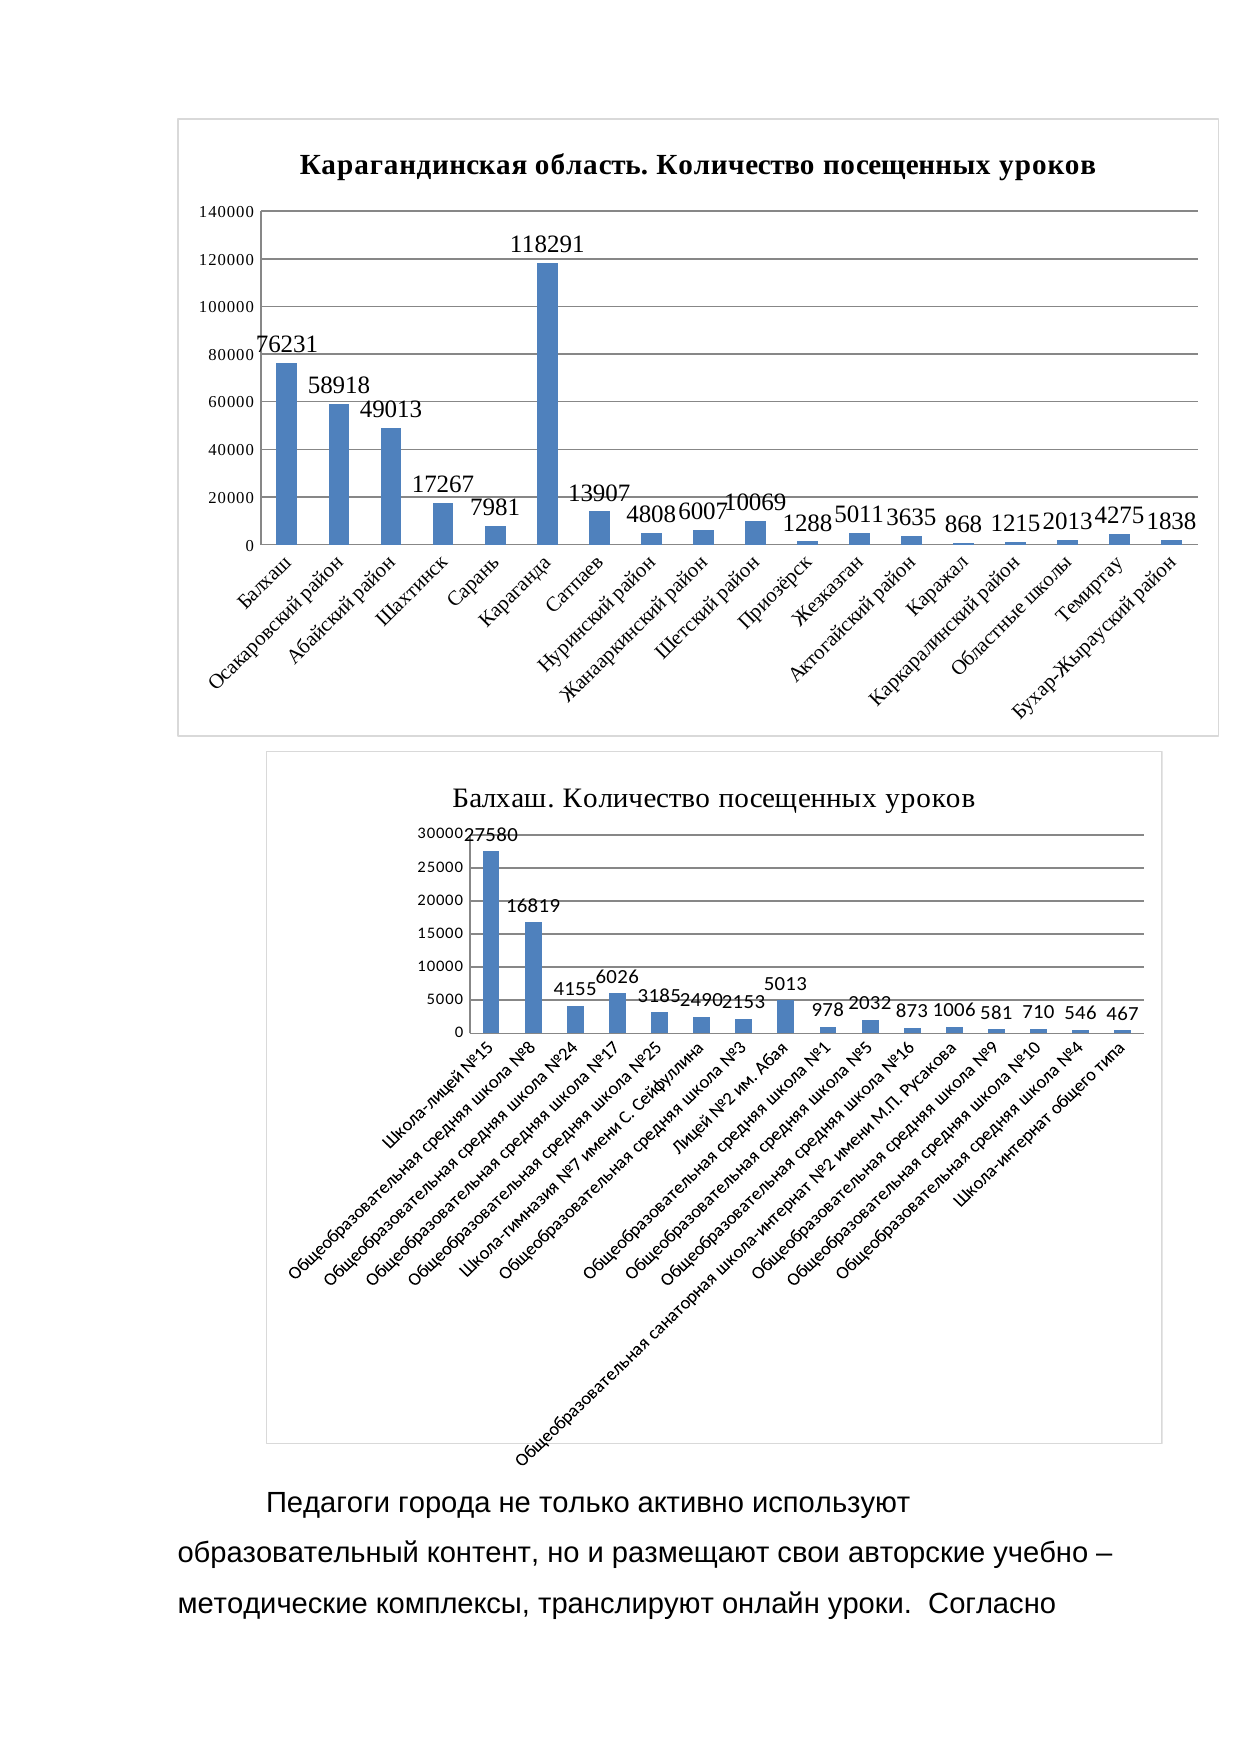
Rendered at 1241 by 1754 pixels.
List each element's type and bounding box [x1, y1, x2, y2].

text [177, 1485, 1152, 1619]
